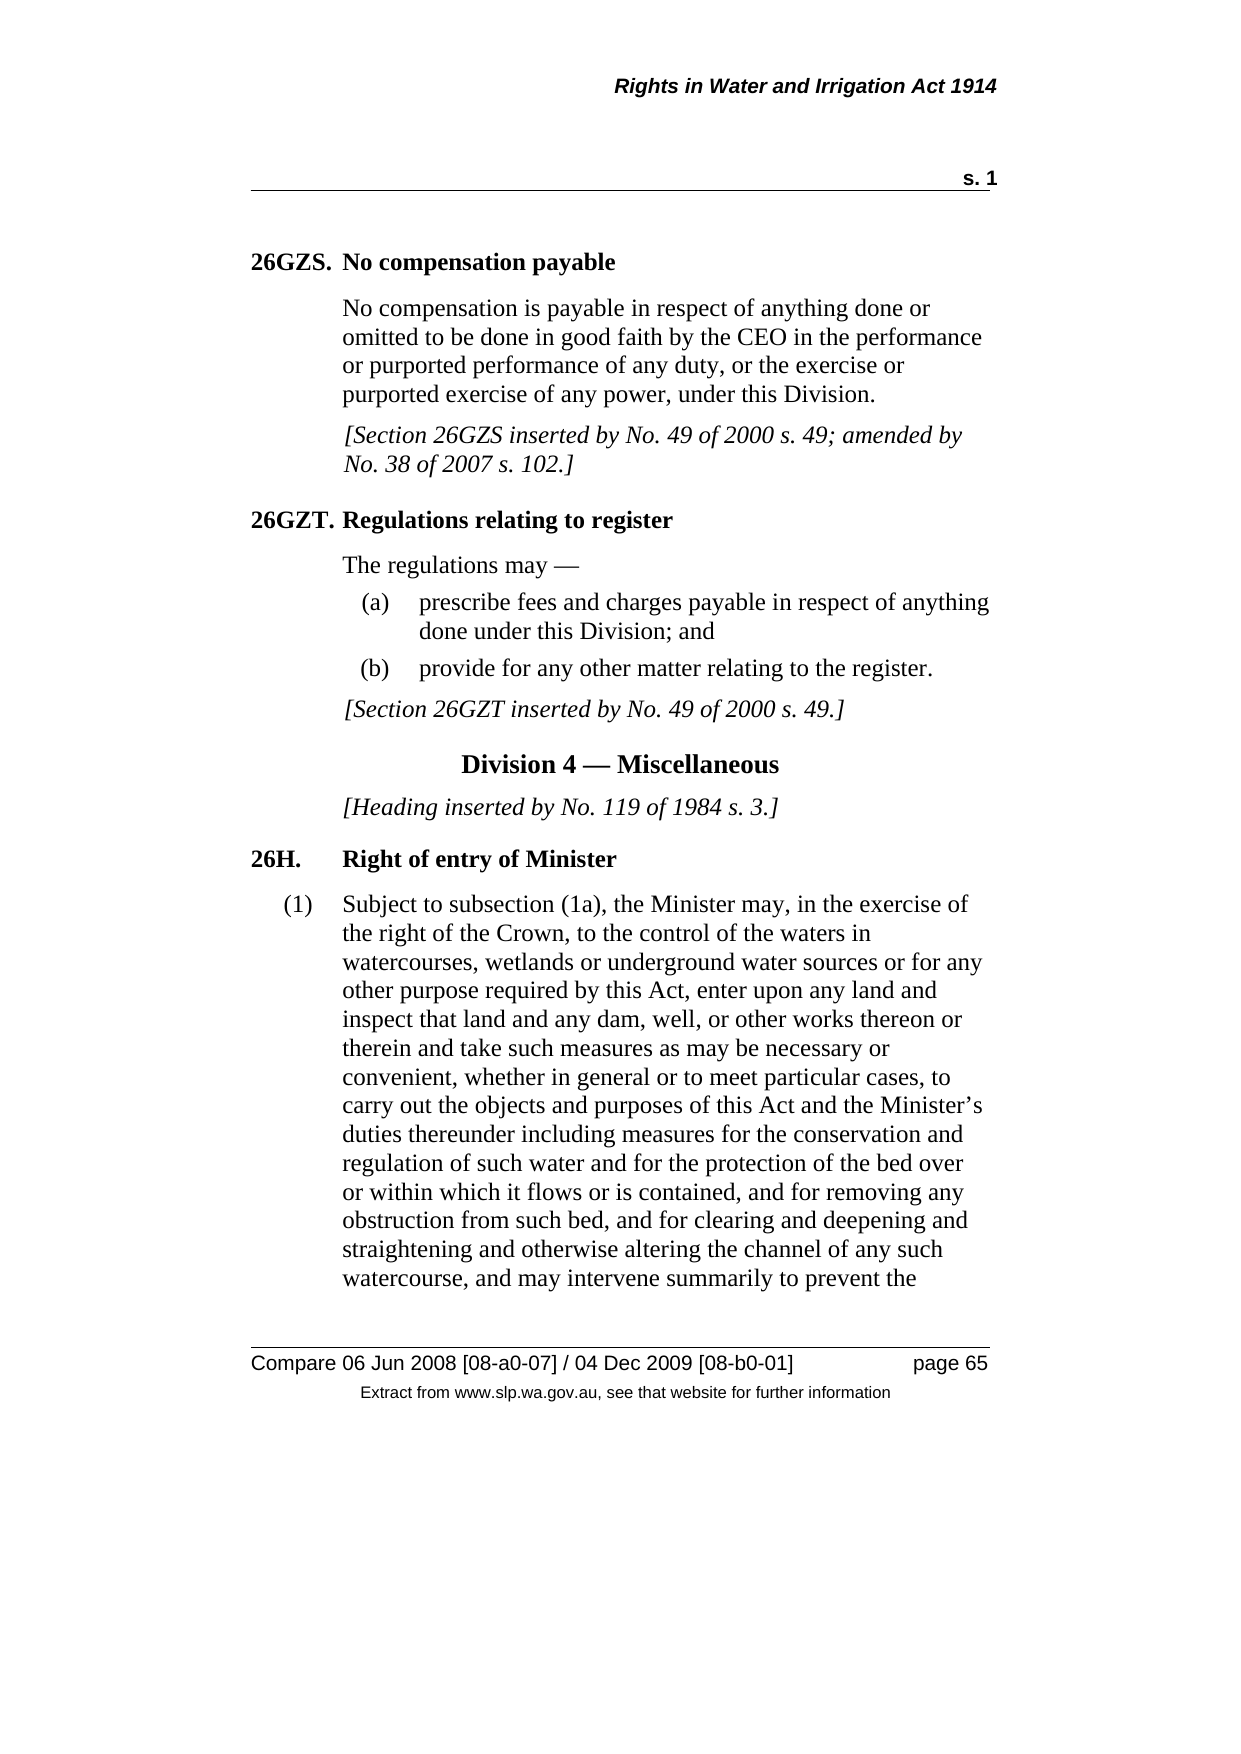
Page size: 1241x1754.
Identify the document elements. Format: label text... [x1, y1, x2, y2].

text No compensation is payable in respect of anything done or omitted to be done in good faith by the CEO in the performance or purported performance of any duty, or the exercise or purported exercise of any power, under this Division. [251, 293, 990, 408]
subtitle [Heading inserted by No. 119 of 1984 s. 3.] [251, 792, 990, 821]
text [Section 26GZS inserted by No. 49 of 2000 s. 49; amended by No. 38 of 2007 s. 102.] [251, 420, 990, 478]
subtitle 26H. Right of entry of Minister [251, 844, 990, 872]
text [251, 889, 990, 1292]
subtitle Division 4 — Miscellaneous [251, 748, 990, 779]
subtitle 26GZT. Regulations relating to register [251, 505, 990, 534]
text [Section 26GZT inserted by No. 49 of 2000 s. 49.] [251, 694, 990, 723]
subtitle 26GZS. No compensation payable [251, 247, 990, 276]
text The regulations may — [251, 550, 990, 579]
text (b) provide for any other matter relating to the register. [251, 653, 990, 682]
text (a) prescribe fees and charges payable in respect of anything done under this Division; and [251, 587, 990, 645]
